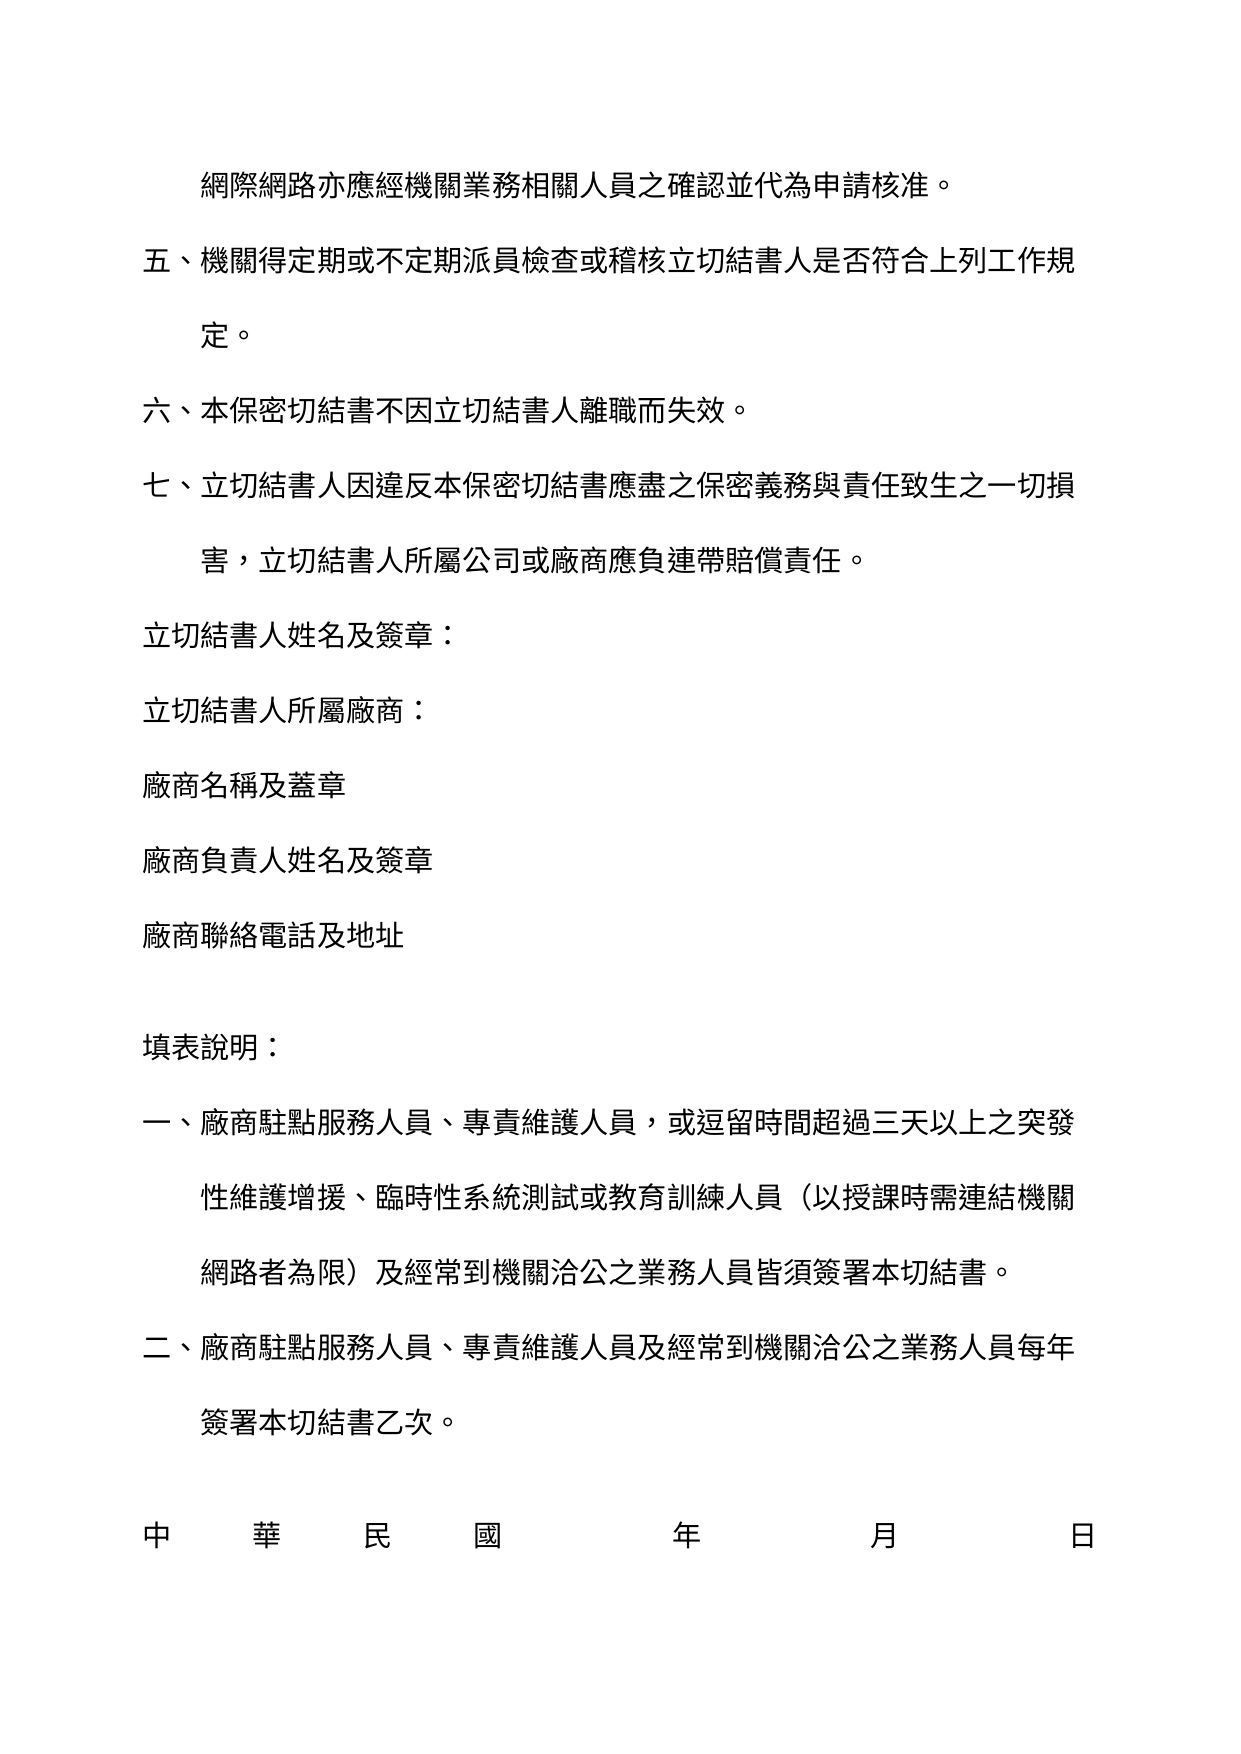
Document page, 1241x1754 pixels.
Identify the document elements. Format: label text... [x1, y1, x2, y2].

text 廠商負責人姓名及簽章 [142, 821, 1098, 896]
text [142, 146, 1098, 221]
text 立切結書人姓名及簽章： [142, 596, 1098, 671]
text 六、本保密切結書不因立切結書人離職而失效。 [142, 371, 1098, 446]
text 中華民國 年 月 日 [142, 1496, 1098, 1571]
text 廠商聯絡電話及地址 [142, 896, 1098, 971]
text 七、立切結書人因違反本保密切結書應盡之保密義務與責任致生之一切損害，立切結書人所屬公司或廠商應負連帶賠償責任。 [142, 446, 1098, 596]
text 二、廠商駐點服務人員、專責維護人員及經常到機關洽公之業務人員每年簽署本切結書乙次。 [142, 1308, 1098, 1458]
text 一、廠商駐點服務人員、專責維護人員，或逗留時間超過三天以上之突發性維護增援、臨時性系統測試或教育訓練人員（以授課時需連結機關網路者為限）及經常到機關洽公之業務人員皆須簽署本切結書。 [142, 1083, 1098, 1308]
text 立切結書人所屬廠商： [142, 671, 1098, 746]
text 廠商名稱及蓋章 [142, 746, 1098, 821]
text 填表說明： [142, 1008, 1098, 1083]
text 五、機關得定期或不定期派員檢查或稽核立切結書人是否符合上列工作規定。 [142, 221, 1098, 371]
